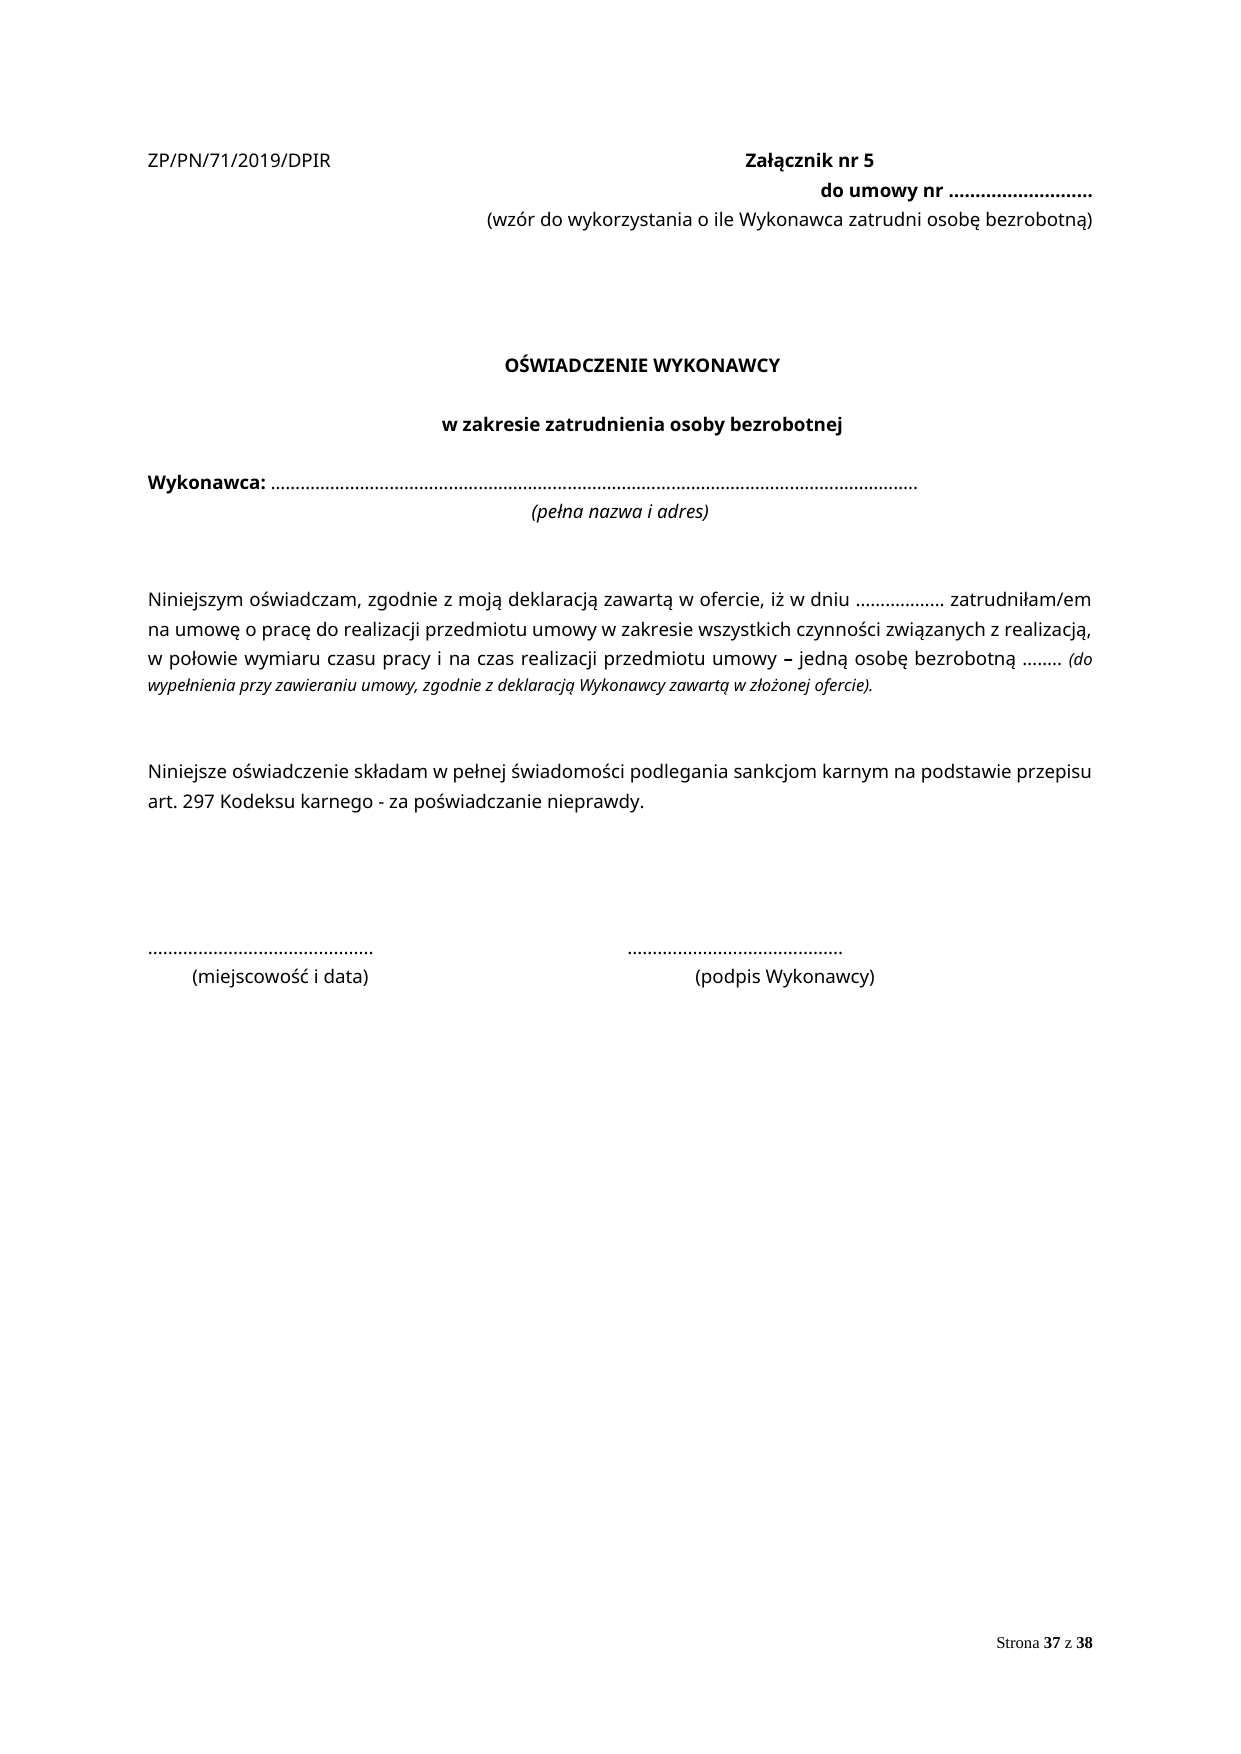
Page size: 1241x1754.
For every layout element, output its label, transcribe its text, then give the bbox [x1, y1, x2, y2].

text ZP/PN/71/2019/DPIR Załącznik nr 5 [148, 148, 1093, 173]
text do umowy nr ……………………… [177, 177, 1093, 202]
text w zakresie zatrudnienia osoby bezrobotnej [192, 411, 1093, 437]
text Niniejsze oświadczenie składam w pełnej świadomości podlegania sankcjom karnym na podstawie przepisu art. 297 Kodeksu karnego - za poświadczanie nieprawdy. [148, 759, 1093, 813]
text Wykonawca: ………………………………………………………………………………………………………………….. [148, 469, 1093, 495]
text (wzór do wykorzystania o ile Wykonawca zatrudni osobę bezrobotną) [177, 206, 1093, 232]
text ............................................. ........................................... [148, 934, 1093, 960]
text OŚWIADCZENIE WYKONAWCY [192, 352, 1093, 378]
text Niniejszym oświadczam, zgodnie z moją deklaracją zawartą w ofercie, iż w dniu ……………… zatrudniłam/em na umowę o pracę do realizacji przedmiotu umowy w zakresie wszystkich czynności związanych z realizacją, w połowie wymiaru czasu pracy i na czas realizacji przedmiotu umowy – jedną osobę bezrobotną …….. (do wypełnienia przy zawieraniu umowy, zgodnie z deklaracją Wykonawcy zawartą w złożonej ofercie). [148, 587, 1093, 697]
text (pełna nazwa i adres) [148, 499, 1093, 524]
text (miejscowość i data) (podpis Wykonawcy) [192, 963, 1093, 989]
